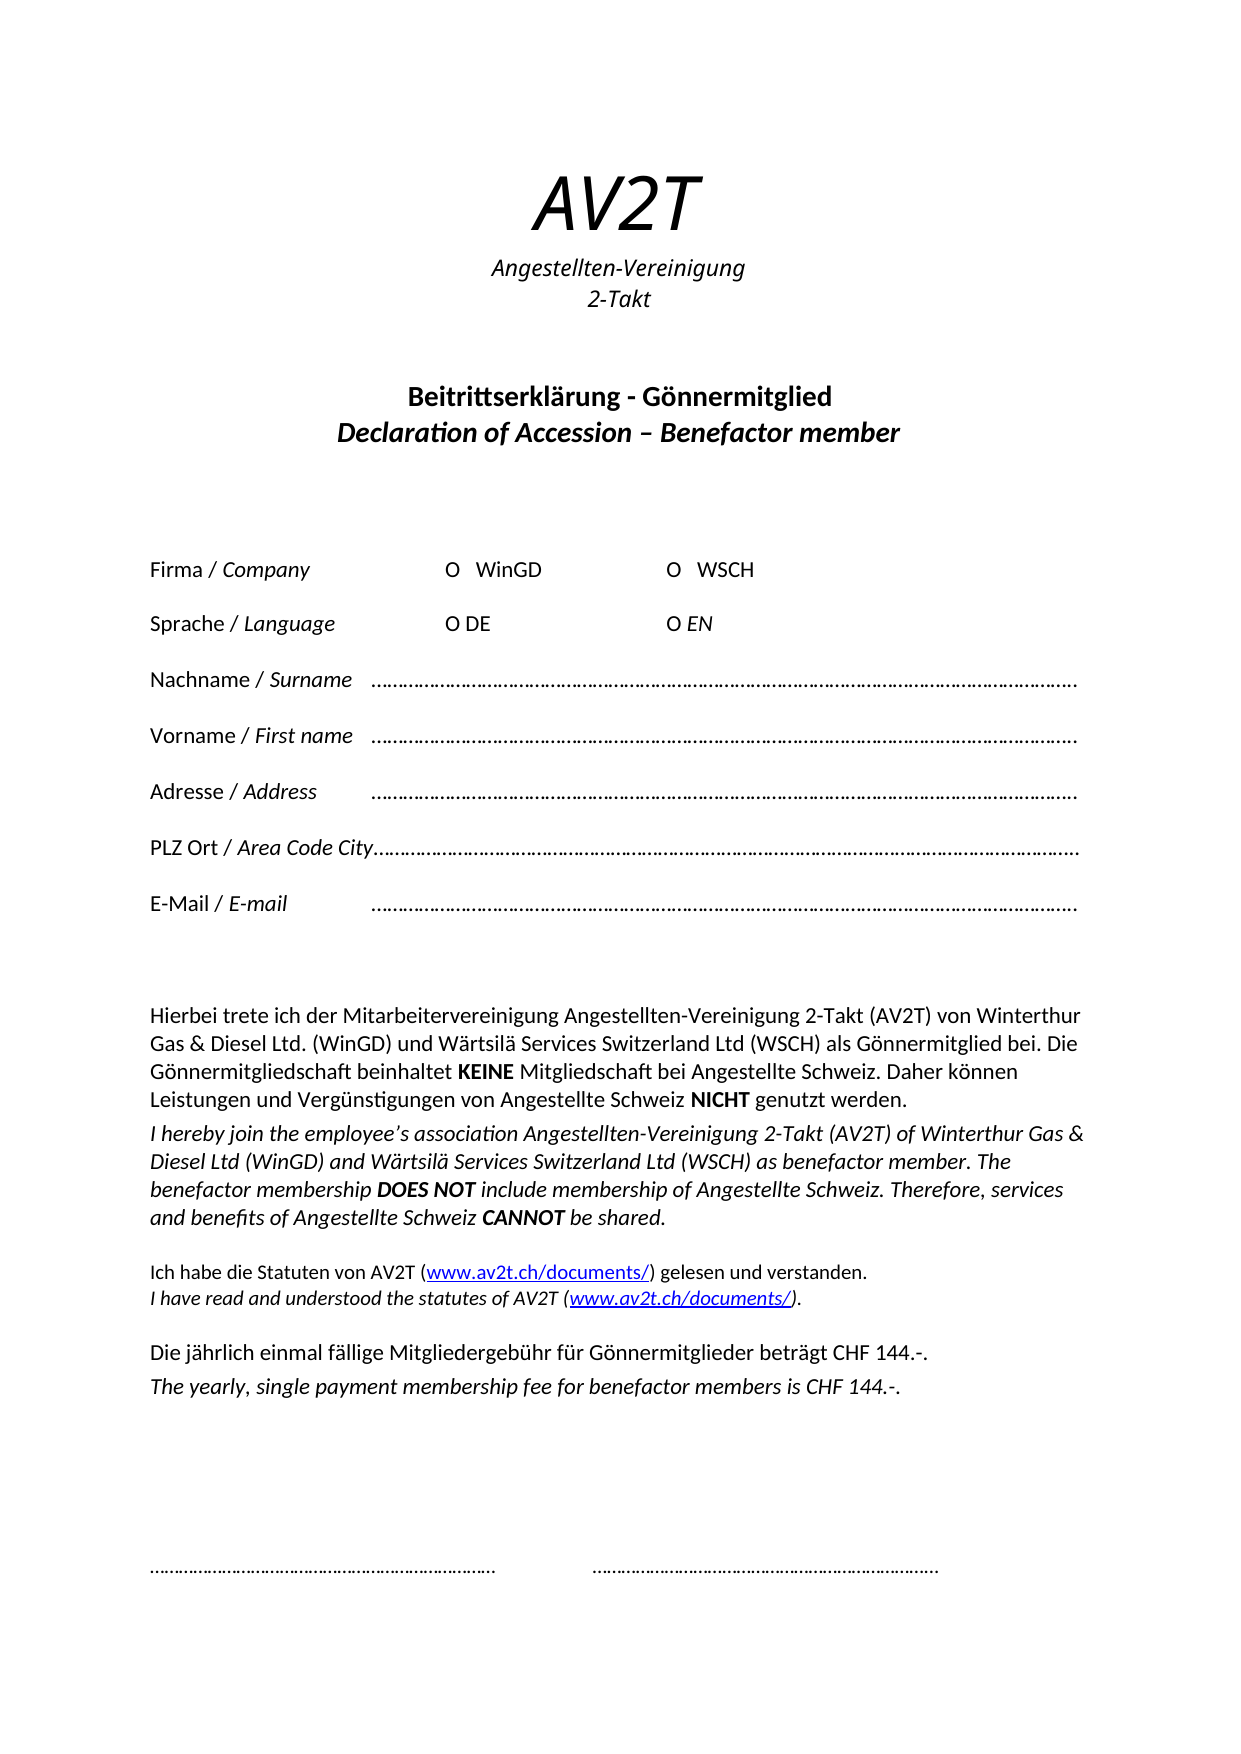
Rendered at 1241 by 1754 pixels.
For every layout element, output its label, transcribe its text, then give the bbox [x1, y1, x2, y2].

text Ich habe die Statuten von AV2T (www.av2t.ch/documents/) gelesen und verstanden. [150, 1259, 1090, 1285]
text Sprache / Language O DE O EN [150, 609, 1090, 637]
text 2-Takt [150, 283, 1090, 315]
text PLZ Ort / Area Code City…………………………………………………………………………………………………………………….. [150, 833, 1090, 861]
text Declaration of Accession – Benefactor member [150, 414, 1090, 449]
text Firma / Company O WinGD O WSCH [150, 556, 1090, 584]
text I have read and understood the statutes of AV2T (www.av2t.ch/documents/). [150, 1285, 1090, 1310]
text I hereby join the employee’s association Angestellten-Vereinigung 2-Takt (AV2T) of Winterthur Gas & Diesel Ltd (WinGD) and Wärtsilä Services Switzerland Ltd (WSCH) as benefactor member. The benefactor membership DOES NOT include membership of Angestellte Schweiz. Therefore, services and benefits of Angestellte Schweiz CANNOT be shared. [150, 1119, 1090, 1231]
text Beitrittserklärung - Gönnermitglied [150, 378, 1090, 414]
text Die jährlich einmal fällige Mitgliedergebühr für Gönnermitglieder beträgt CHF 144.-. [150, 1338, 1090, 1366]
text ……………………………………………………………… ……………………………………………………………... [150, 1553, 1090, 1578]
text Angestellten-Vereinigung [150, 252, 1090, 283]
text AV2T [150, 150, 1090, 252]
text Vorname / First name …………………………………………………………………………………………………………………….. [150, 721, 1090, 749]
text The yearly, single payment membership fee for benefactor members is CHF 144.-. [150, 1372, 1090, 1401]
text Adresse / Address …………………………………………………………………………………………………………………….. [150, 777, 1090, 805]
text E-Mail / E-mail …………………………………………………………………………………………………………………….. [150, 889, 1090, 917]
text Nachname / Surname …………………………………………………………………………………………………………………….. [150, 665, 1090, 693]
text Hierbei trete ich der Mitarbeitervereinigung Angestellten-Vereinigung 2-Takt (AV2T) von Winterthur Gas & Diesel Ltd. (WinGD) und Wärtsilä Services Switzerland Ltd (WSCH) als Gönnermitglied bei. Die Gönnermitgliedschaft beinhaltet KEINE Mitgliedschaft bei Angestellte Schweiz. Daher können Leistungen und Vergünstigungen von Angestellte Schweiz NICHT genutzt werden. [150, 1001, 1090, 1113]
